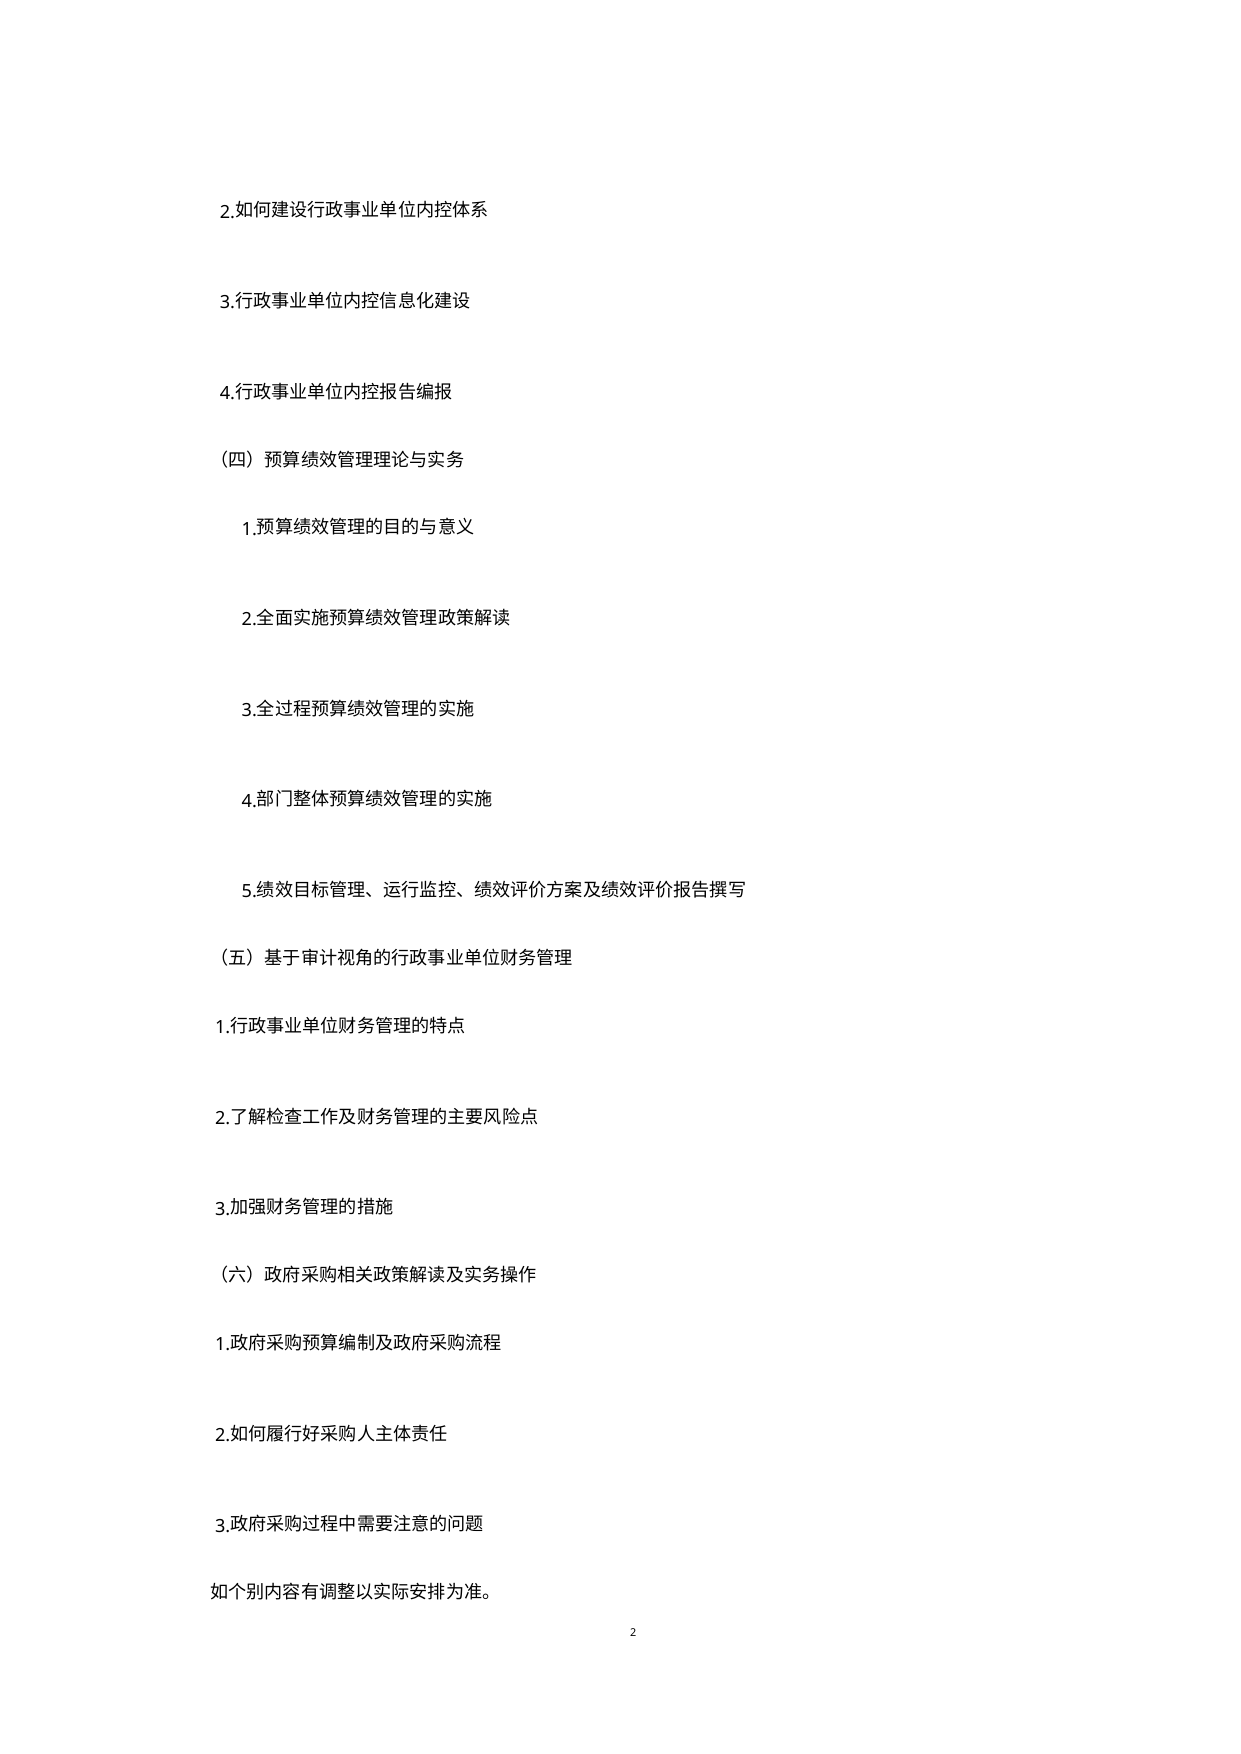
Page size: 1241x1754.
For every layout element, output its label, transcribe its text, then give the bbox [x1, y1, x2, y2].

text （六）政府采购相关政策解读及实务操作 [148, 1261, 1122, 1306]
text 4.部门整体预算绩效管理的实施 [148, 762, 1122, 853]
text 2.如何建设行政事业单位内控体系 [148, 173, 1122, 264]
text 3.政府采购过程中需要注意的问题 [148, 1487, 1122, 1578]
text （四）预算绩效管理理论与实务 [148, 445, 1122, 490]
text 4.行政事业单位内控报告编报 [148, 354, 1122, 445]
text 3.加强财务管理的措施 [148, 1170, 1122, 1261]
text 如个别内容有调整以实际安排为准。 [148, 1578, 1122, 1623]
text 2.如何履行好采购人主体责任 [148, 1397, 1122, 1487]
text 1.行政事业单位财务管理的特点 [148, 989, 1122, 1079]
text 2.全面实施预算绩效管理政策解读 [148, 581, 1122, 672]
text 1.政府采购预算编制及政府采购流程 [148, 1306, 1122, 1397]
text 3.全过程预算绩效管理的实施 [148, 672, 1122, 762]
text （五）基于审计视角的行政事业单位财务管理 [148, 943, 1122, 989]
text 2.了解检查工作及财务管理的主要风险点 [148, 1079, 1122, 1170]
text 1.预算绩效管理的目的与意义 [148, 490, 1122, 581]
text 3.行政事业单位内控信息化建设 [148, 264, 1122, 354]
text 5.绩效目标管理、运行监控、绩效评价方案及绩效评价报告撰写 [148, 853, 1122, 943]
